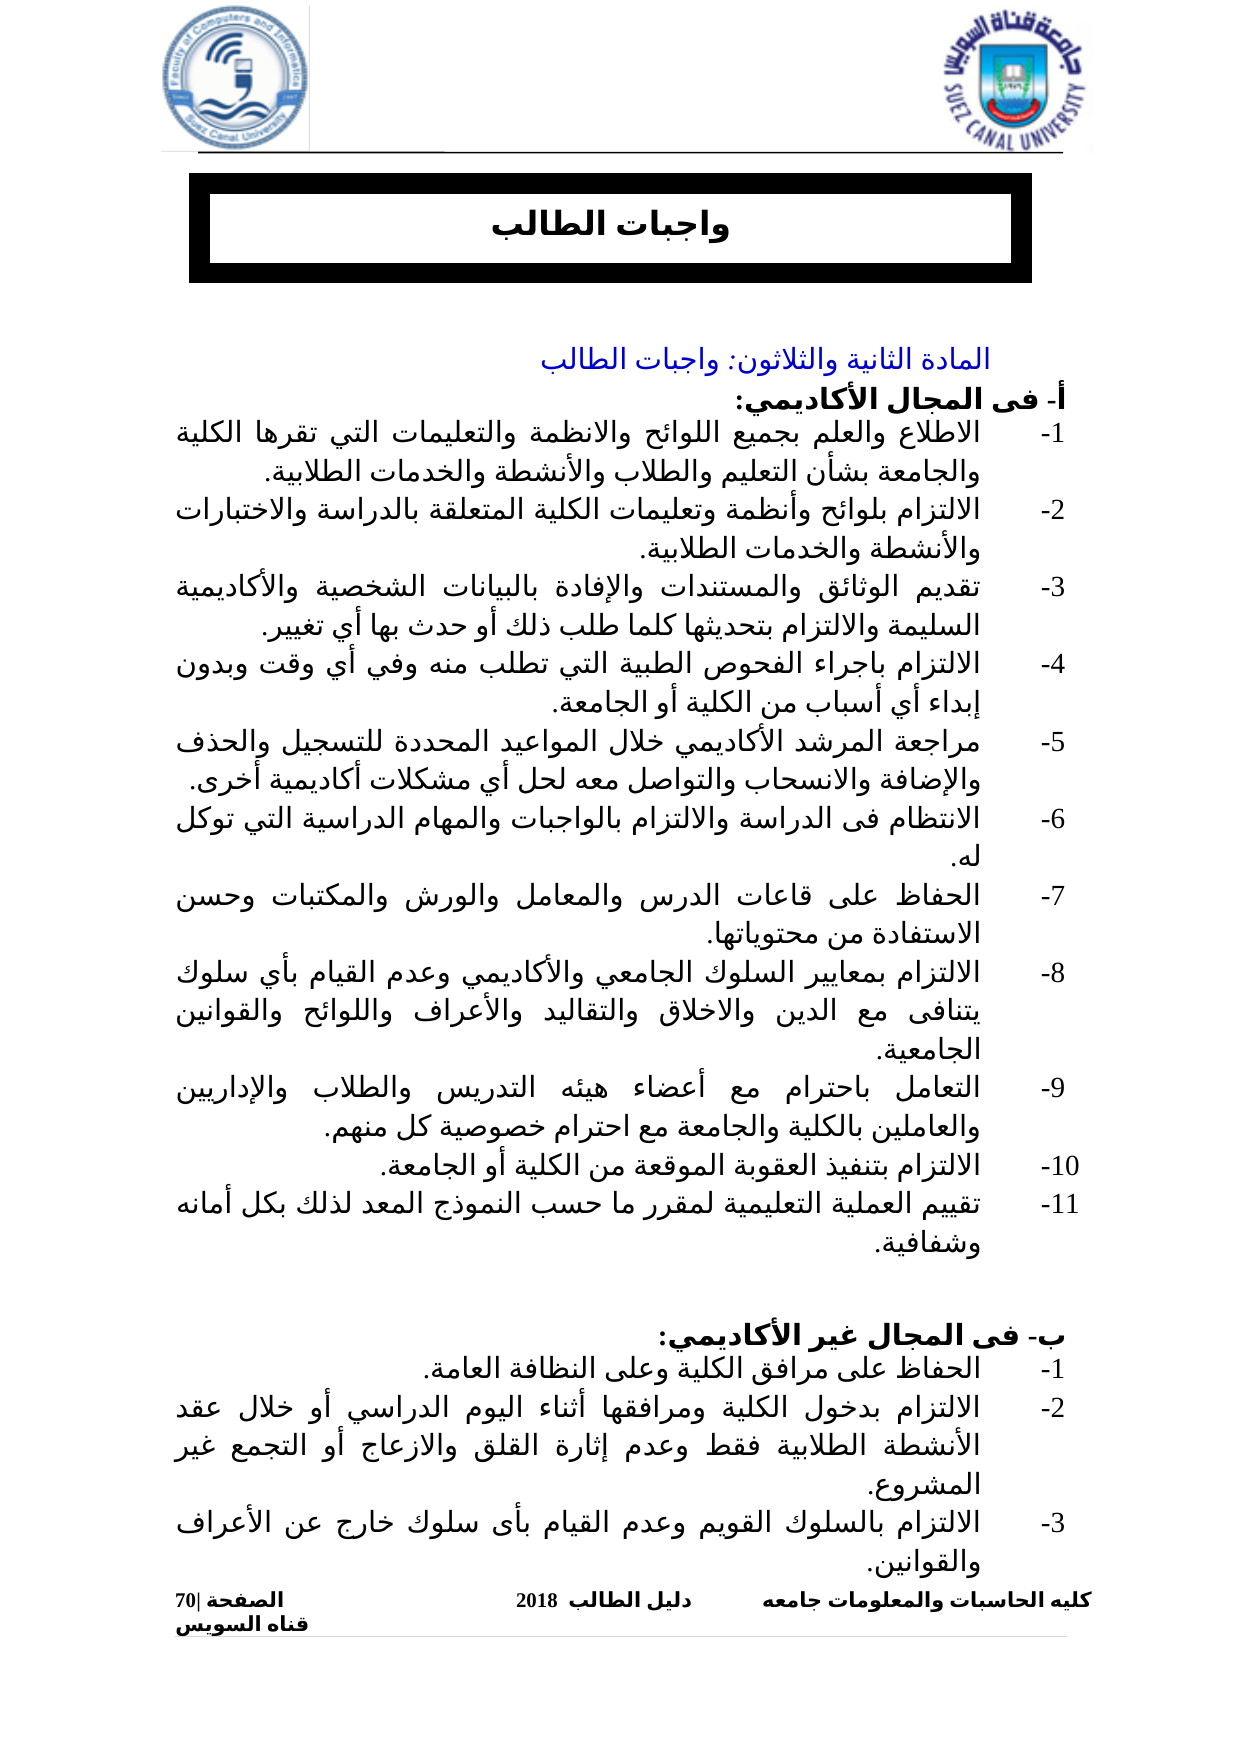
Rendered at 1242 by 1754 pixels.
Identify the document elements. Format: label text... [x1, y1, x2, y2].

list الانتظام فى الدراسة والالتزام بالواجبات والمهام الدراسية التي توكل له. [175, 801, 1041, 873]
list الالتزام بمعايير السلوك الجامعي والأكاديمي وعدم القيام بأي سلوك يتنافى مع الدين والاخلاق والتقاليد والأعراف واللوائح والقوانين الجامعية. [175, 955, 1041, 1066]
text ب- فى المجال غير الأكاديمي: [175, 1318, 1067, 1351]
list الالتزام بلوائح وأنظمة وتعليمات الكلية المتعلقة بالدراسة والاختبارات والأنشطة والخدمات الطلابية. [175, 492, 1041, 564]
list الالتزام بتنفيذ العقوبة الموقعة من الكلية أو الجامعة. [175, 1148, 1041, 1181]
list مراجعة المرشد الأكاديمي خلال المواعيد المحددة للتسجيل والحذف والإضافة والانسحاب والتواصل معه لحل أي مشكلات أكاديمية أخرى. [175, 724, 1041, 796]
list الحفاظ على مرافق الكلية وعلى النظافة العامة. [175, 1351, 1041, 1385]
list التعامل باحترام مع أعضاء هيئه التدريس والطلاب والإداريين والعاملين بالكلية والجامعة مع احترام خصوصية كل منهم. [175, 1071, 1041, 1143]
list الالتزام باجراء الفحوص الطبية التي تطلب منه وفي أي وقت وبدون إبداء أي أسباب من الكلية أو الجامعة. [175, 647, 1041, 719]
list تقديم الوثائق والمستندات والإفادة بالبيانات الشخصية والأكاديمية السليمة والالتزام بتحديثها كلما طلب ذلك أو حدث بها أي تغيير. [175, 569, 1041, 642]
picture [161, 5, 312, 153]
list الالتزام بدخول الكلية ومرافقها أثناء اليوم الدراسي أو خلال عقد الأنشطة الطلابية فقط وعدم إثارة القلق والازعاج أو التجمع غير المشروع. [175, 1390, 1041, 1500]
subtitle المادة الثانية والثلاثون: واجبات الطالب [175, 342, 992, 376]
list الاطلاع والعلم بجميع اللوائح والانظمة والتعليمات التي تقرها الكلية والجامعة بشأن التعليم والطلاب والأنشطة والخدمات الطلابية. [175, 415, 1041, 487]
text أ- فى المجال الأكاديمي: [175, 382, 1067, 415]
list الحفاظ على قاعات الدرس والمعامل والورش والمكتبات وحسن الاستفادة من محتوياتها. [175, 878, 1041, 950]
list الالتزام بالسلوك القويم وعدم القيام بأى سلوك خارج عن الأعراف والقوانين. [175, 1505, 1041, 1577]
list تقييم العملية التعليمية لمقرر ما حسب النموذج المعد لذلك بكل أمانه وشفافية. [175, 1186, 1041, 1258]
